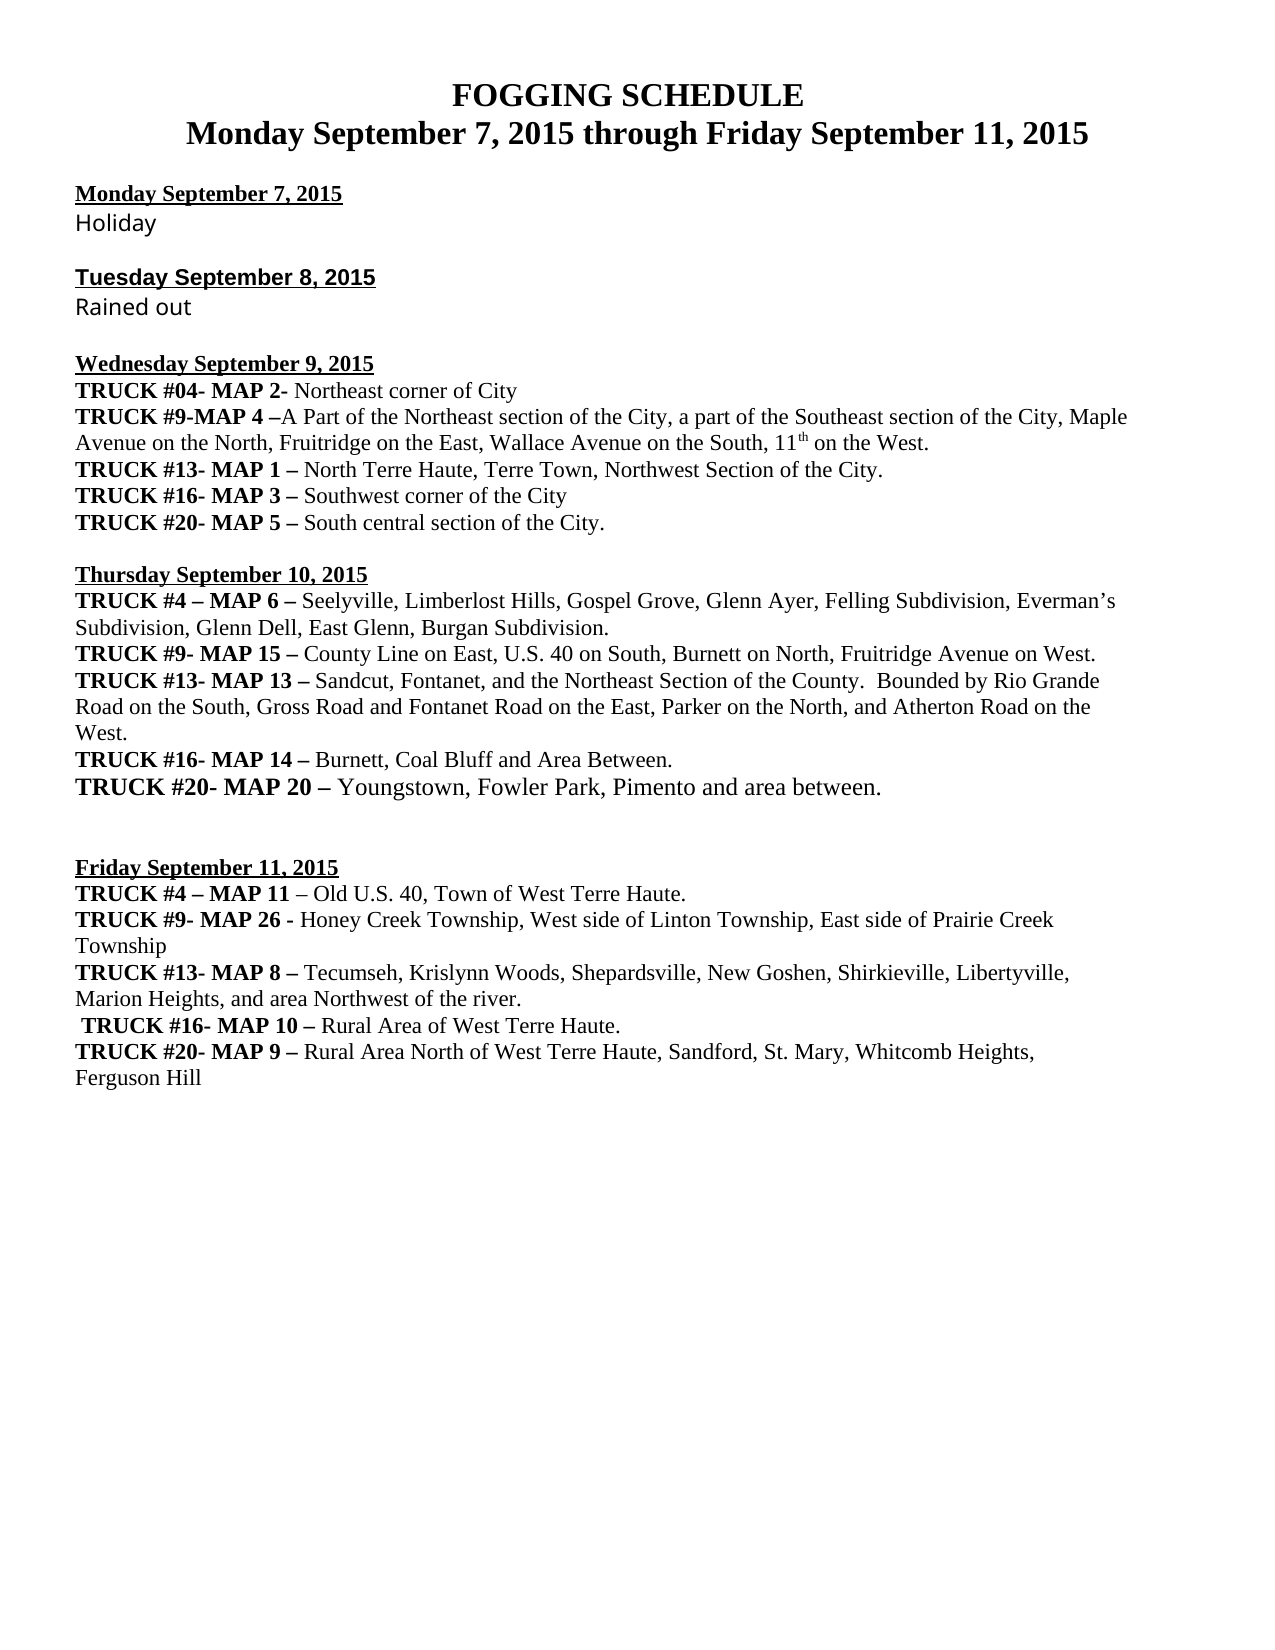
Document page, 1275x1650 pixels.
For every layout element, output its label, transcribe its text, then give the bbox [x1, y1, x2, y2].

subtitle Monday September 7, 2015 [75, 180, 1200, 207]
text TRUCK #9- MAP 26 - Honey Creek Township, West side of Linton Township, East side of Prairie Creek Township [75, 906, 1125, 959]
text TRUCK #4 – MAP 6 – Seelyville, Limberlost Hills, Gospel Grove, Glenn Ayer, Felling Subdivision, Everman’s Subdivision, Glenn Dell, East Glenn, Burgan Subdivision. [75, 588, 1125, 640]
text TRUCK #9-MAP 4 –A Part of the Northeast section of the City, a part of the Southeast section of the City, Maple Avenue on the North, Fruitridge on the East, Wallace Avenue on the South, 11th on the West. [75, 403, 1181, 456]
subtitle Tuesday September 8, 2015 [75, 264, 1125, 291]
text Holiday [75, 207, 1125, 238]
subtitle Wednesday September 9, 2015 [75, 350, 1181, 377]
text TRUCK #20- MAP 20 – Youngstown, Fowler Park, Pimento and area between. [75, 772, 1125, 801]
text TRUCK #20- MAP 9 – Rural Area North of West Terre Haute, Sandford, St. Mary, Whitcomb Heights, Ferguson Hill [75, 1038, 1125, 1091]
text TRUCK #16- MAP 3 – Southwest corner of the City [75, 482, 1181, 508]
title FOGGING SCHEDULE [75, 75, 1181, 113]
subtitle Monday September 7, 2015 through Friday September 11, 2015 [75, 113, 1200, 152]
text TRUCK #16- MAP 10 – Rural Area of West Terre Haute. [75, 1012, 1125, 1038]
text TRUCK #20- MAP 5 – South central section of the City. [75, 508, 1181, 535]
text TRUCK #9- MAP 15 – County Line on East, U.S. 40 on South, Burnett on North, Fruitridge Avenue on West. [75, 640, 1125, 667]
text TRUCK #13- MAP 13 – Sandcut, Fontanet, and the Northeast Section of the County. Bounded by Rio Grande Road on the South, Gross Road and Fontanet Road on the East, Parker on the North, and Atherton Road on the West. [75, 667, 1125, 746]
text TRUCK #13- MAP 8 – Tecumseh, Krislynn Woods, Shepardsville, New Goshen, Shirkieville, Libertyville, Marion Heights, and area Northwest of the river. [75, 959, 1125, 1012]
subtitle Friday September 11, 2015 [75, 853, 1181, 880]
text TRUCK #4 – MAP 11 – Old U.S. 40, Town of West Terre Haute. [75, 880, 1125, 906]
text TRUCK #04- MAP 2- Northeast corner of City [75, 377, 1181, 403]
subtitle Thursday September 10, 2015 [75, 561, 1181, 588]
text Rained out [75, 291, 1181, 322]
text TRUCK #13- MAP 1 – North Terre Haute, Terre Town, Northwest Section of the City. [75, 456, 1125, 482]
text TRUCK #16- MAP 14 – Burnett, Coal Bluff and Area Between. [75, 746, 1125, 772]
